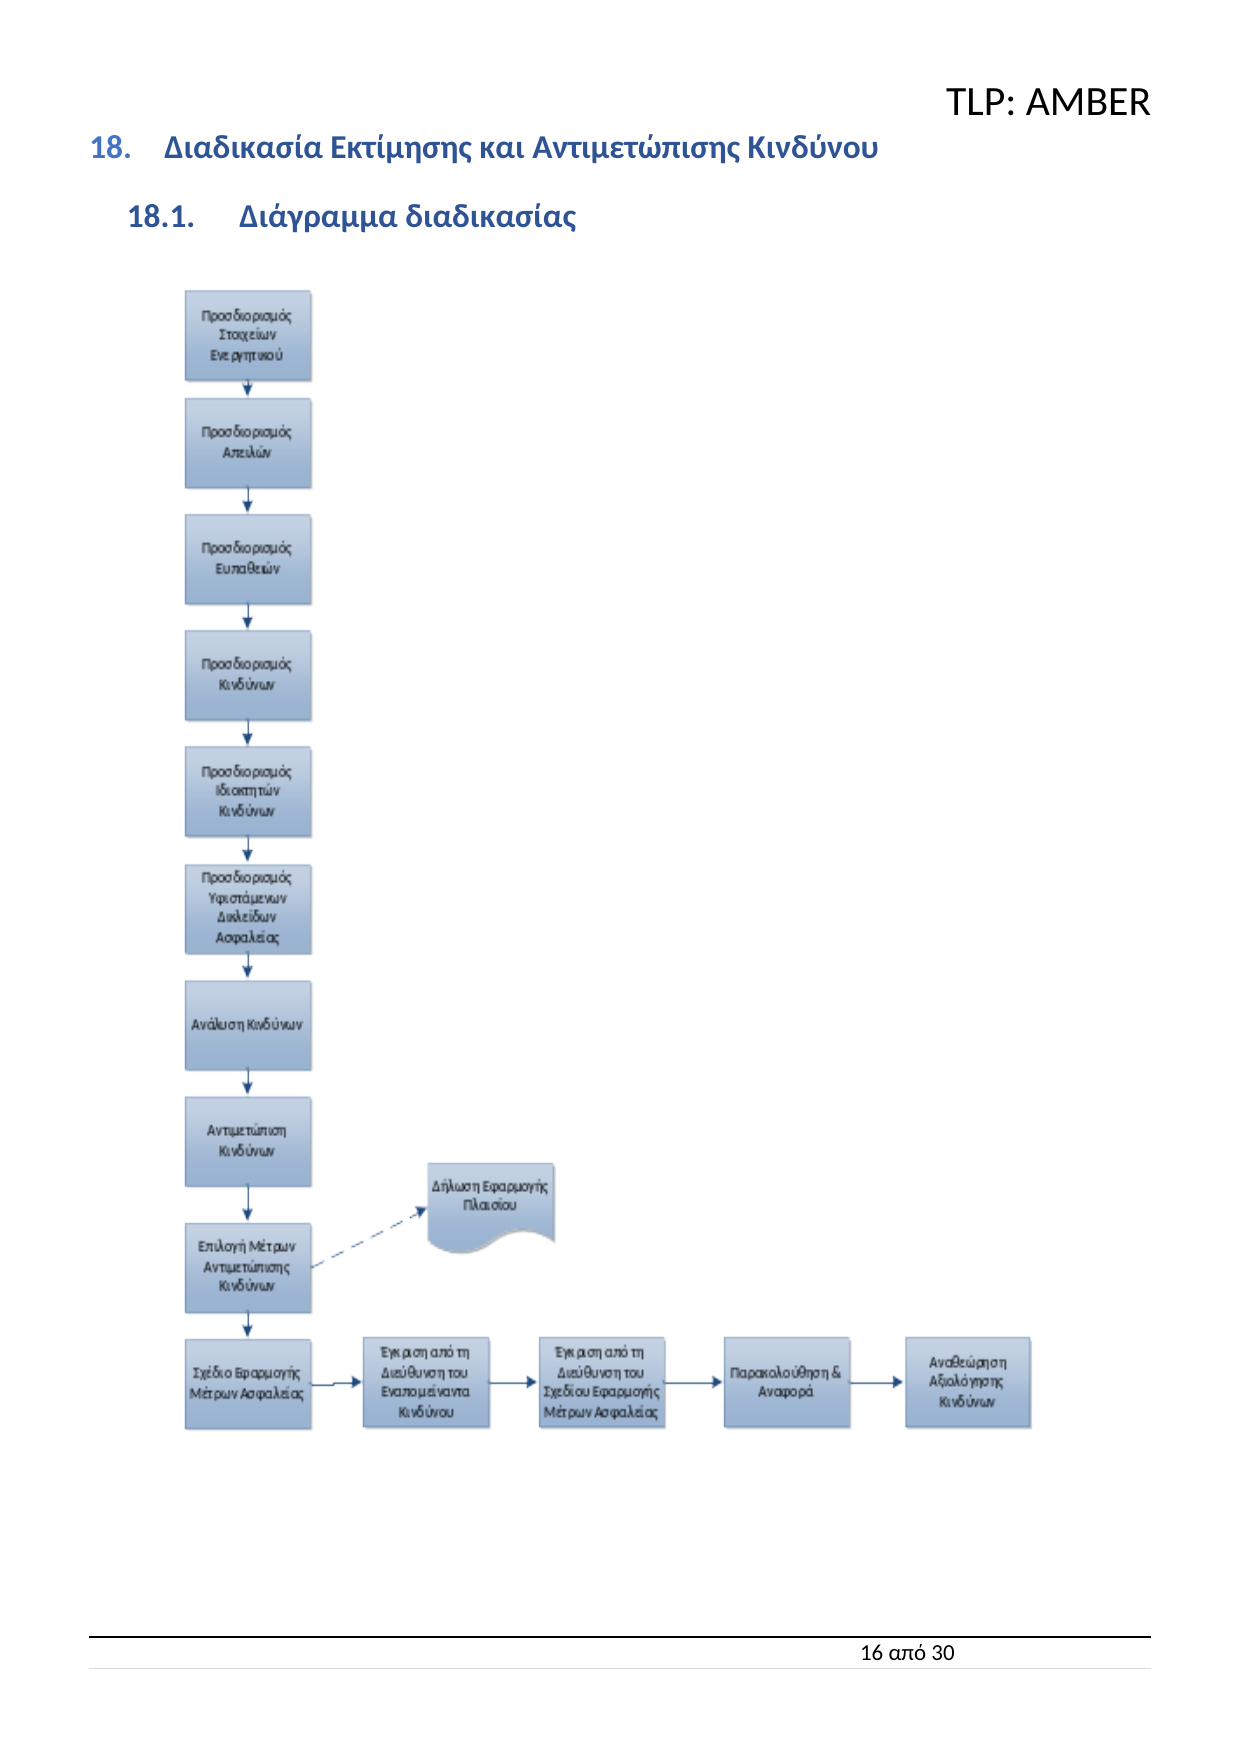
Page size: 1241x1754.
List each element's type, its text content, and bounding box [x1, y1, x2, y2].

subtitle Διαδικασία Εκτίμησης και Αντιμετώπισης Κινδύνου [89, 126, 1151, 167]
subtitle Διάγραμμα διαδικασίας [127, 195, 1151, 236]
